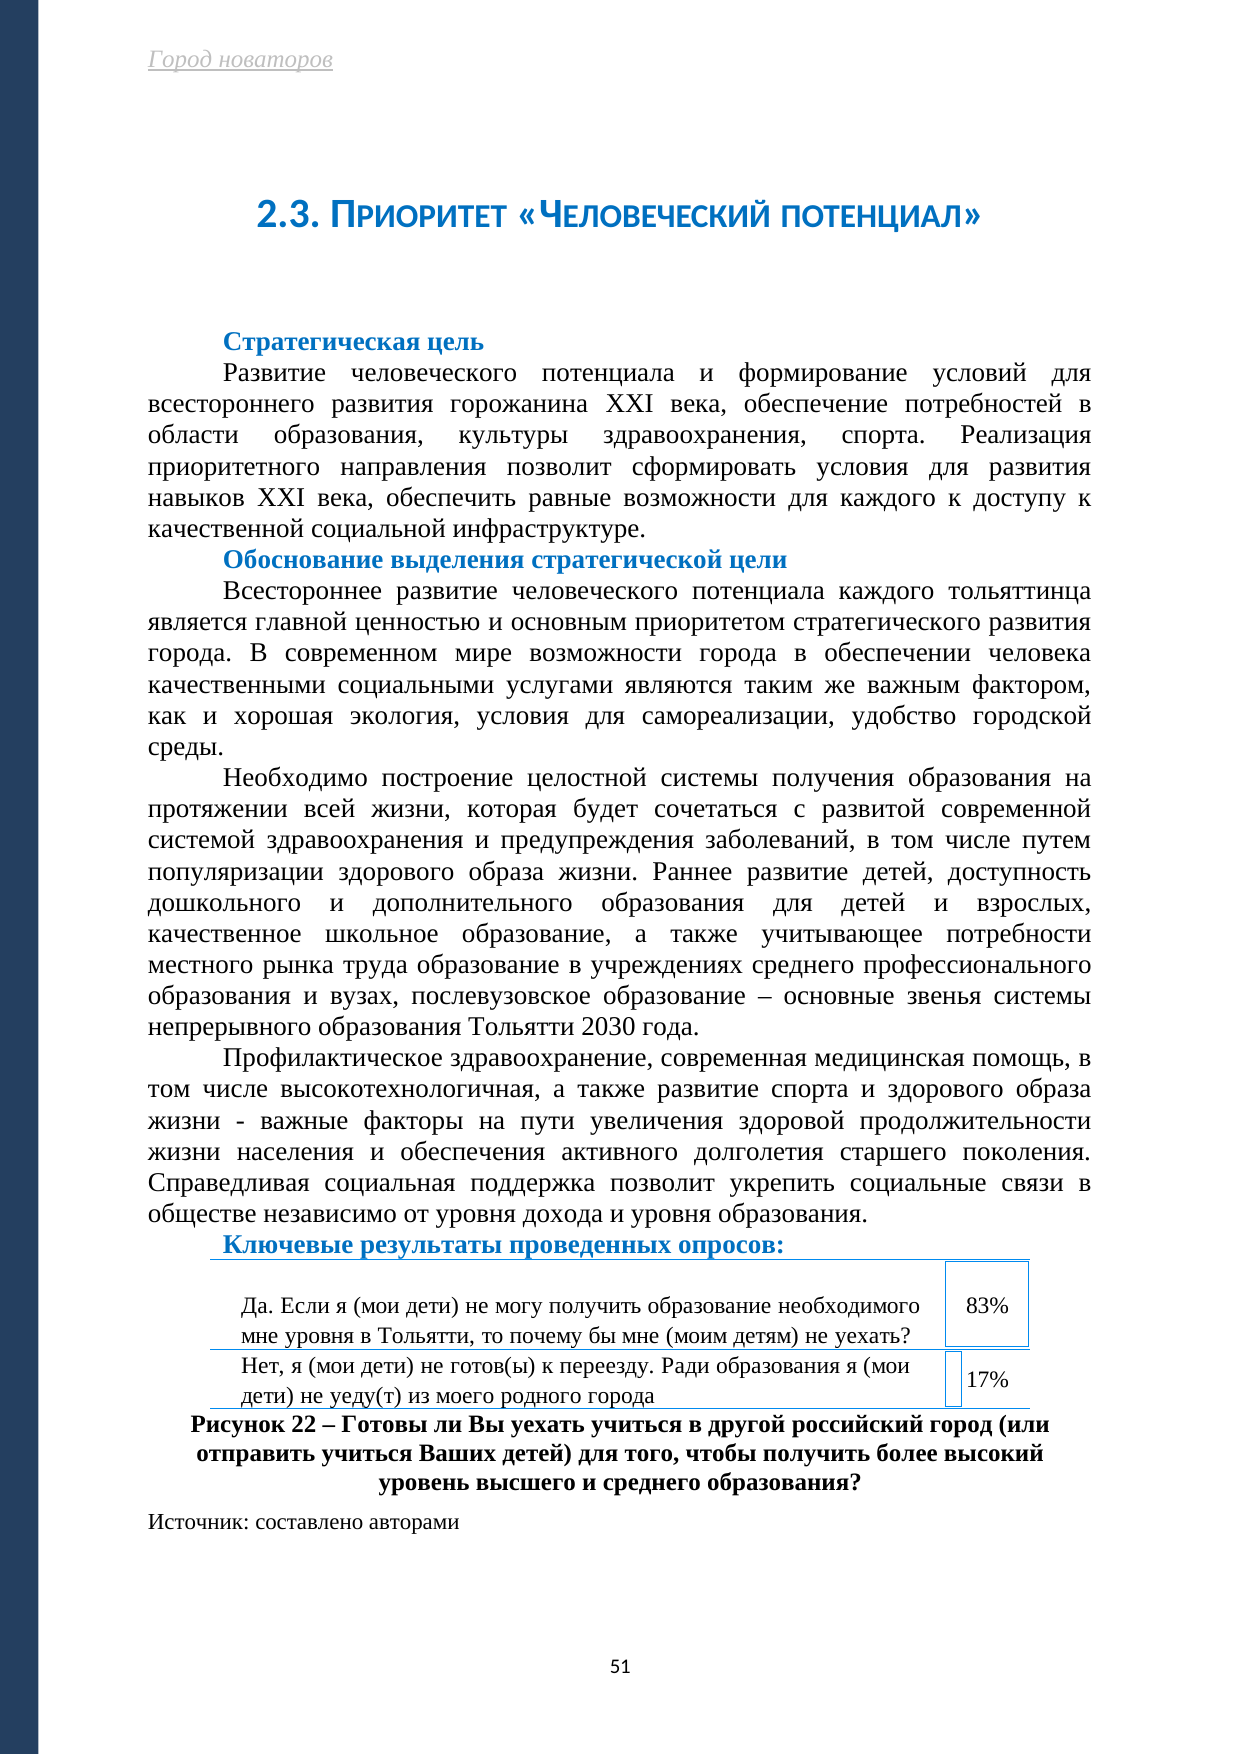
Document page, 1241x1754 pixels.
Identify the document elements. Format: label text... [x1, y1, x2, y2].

text Обоснование выделения стратегической цели [148, 543, 1092, 574]
text Рисунок 22 – Готовы ли Вы уехать учиться в другой российский город (или отправить учиться Ваших детей) для того, чтобы получить более высокий уровень высшего и среднего образования? [148, 1409, 1092, 1496]
text Ключевые результаты проведенных опросов: [148, 1228, 1092, 1259]
text Развитие человеческого потенциала и формирование условий для всестороннего развития горожанина XXI века, обеспечение потребностей в области образования, культуры здравоохранения, спорта. Реализация приоритетного направления позволит сформировать условия для развития навыков XXI века, обеспечить равные возможности для каждого к доступу к качественной социальной инфраструктуре. [148, 356, 1092, 543]
text 2.3. Приоритет «Человеческий потенциал» [236, 187, 1004, 238]
text Профилактическое здравоохранение, современная медицинская помощь, в том числе высокотехнологичная, а также развитие спорта и здорового образа жизни - важные факторы на пути увеличения здоровой продолжительности жизни населения и обеспечения активного долголетия старшего поколения. Справедливая социальная поддержка позволит укрепить социальные связи в обществе независимо от уровня дохода и уровня образования. [148, 1041, 1092, 1228]
text Источник: составлено авторами [148, 1508, 1092, 1534]
text Стратегическая цель [148, 325, 1092, 356]
text Необходимо построение целостной системы получения образования на протяжении всей жизни, которая будет сочетаться с развитой современной системой здравоохранения и предупреждения заболеваний, в том числе путем популяризации здорового образа жизни. Раннее развитие детей, доступность дошкольного и дополнительного образования для детей и взрослых, качественное школьное образование, а также учитывающее потребности местного рынка труда образование в учреждениях среднего профессионального образования и вузах, послевузовское образование – основные звенья системы непрерывного образования Тольятти 2030 года. [148, 761, 1092, 1041]
text Всестороннее развитие человеческого потенциала каждого тольяттинца является главной ценностью и основным приоритетом стратегического развития города. В современном мире возможности города в обеспечении человека качественными социальными услугами являются таким же важным фактором, как и хорошая экология, условия для самореализации, удобство городской среды. [148, 574, 1092, 761]
